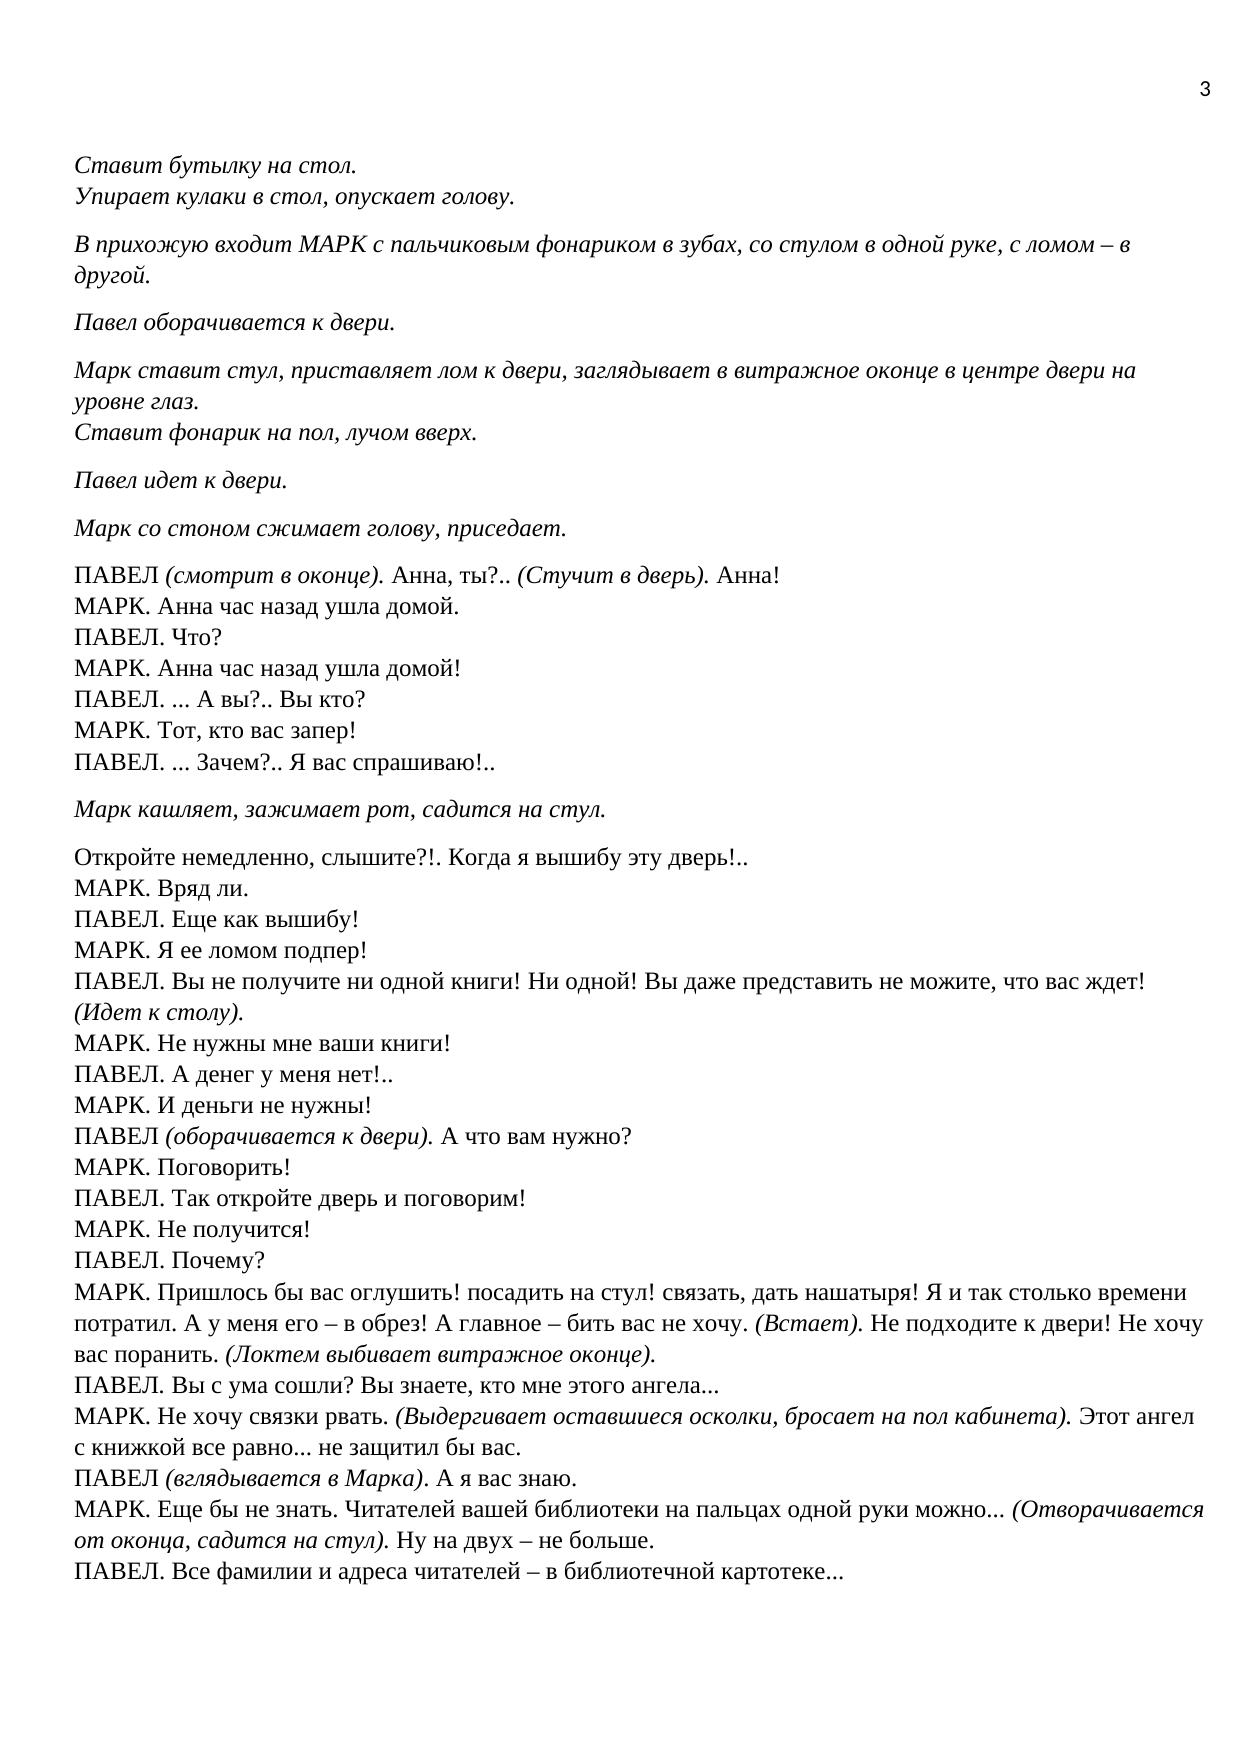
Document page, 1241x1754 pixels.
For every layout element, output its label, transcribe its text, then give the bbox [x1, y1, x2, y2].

text Павел оборачивается к двери. [74, 307, 1211, 336]
text ПАВЕЛ (смотрит в оконце). Анна, ты?.. (Стучит в дверь). Анна! МАРК. Анна час назад ушла домой. ПАВЕЛ. Что? МАРК. Анна час назад ушла домой! ПАВЕЛ. ... А вы?.. Вы кто? МАРК. Тот, кто вас запер! ПАВЕЛ. ... Зачем?.. Я вас спрашиваю!.. [74, 560, 1211, 775]
text В прихожую входит МАРК с пальчиковым фонариком в зубах, со стулом в одной руке, с ломом – в другой. [74, 229, 1211, 288]
text Марк ставит стул, приставляет лом к двери, заглядывает в витражное оконце в центре двери на уровне глаз. Ставит фонарик на пол, лучом вверх. [74, 355, 1211, 446]
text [74, 150, 1211, 210]
text Марк со стоном сжимает голову, приседает. [74, 513, 1211, 541]
text Павел идет к двери. [74, 465, 1211, 494]
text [74, 842, 1211, 1585]
text Марк кашляет, зажимает рот, садится на стул. [74, 794, 1211, 823]
